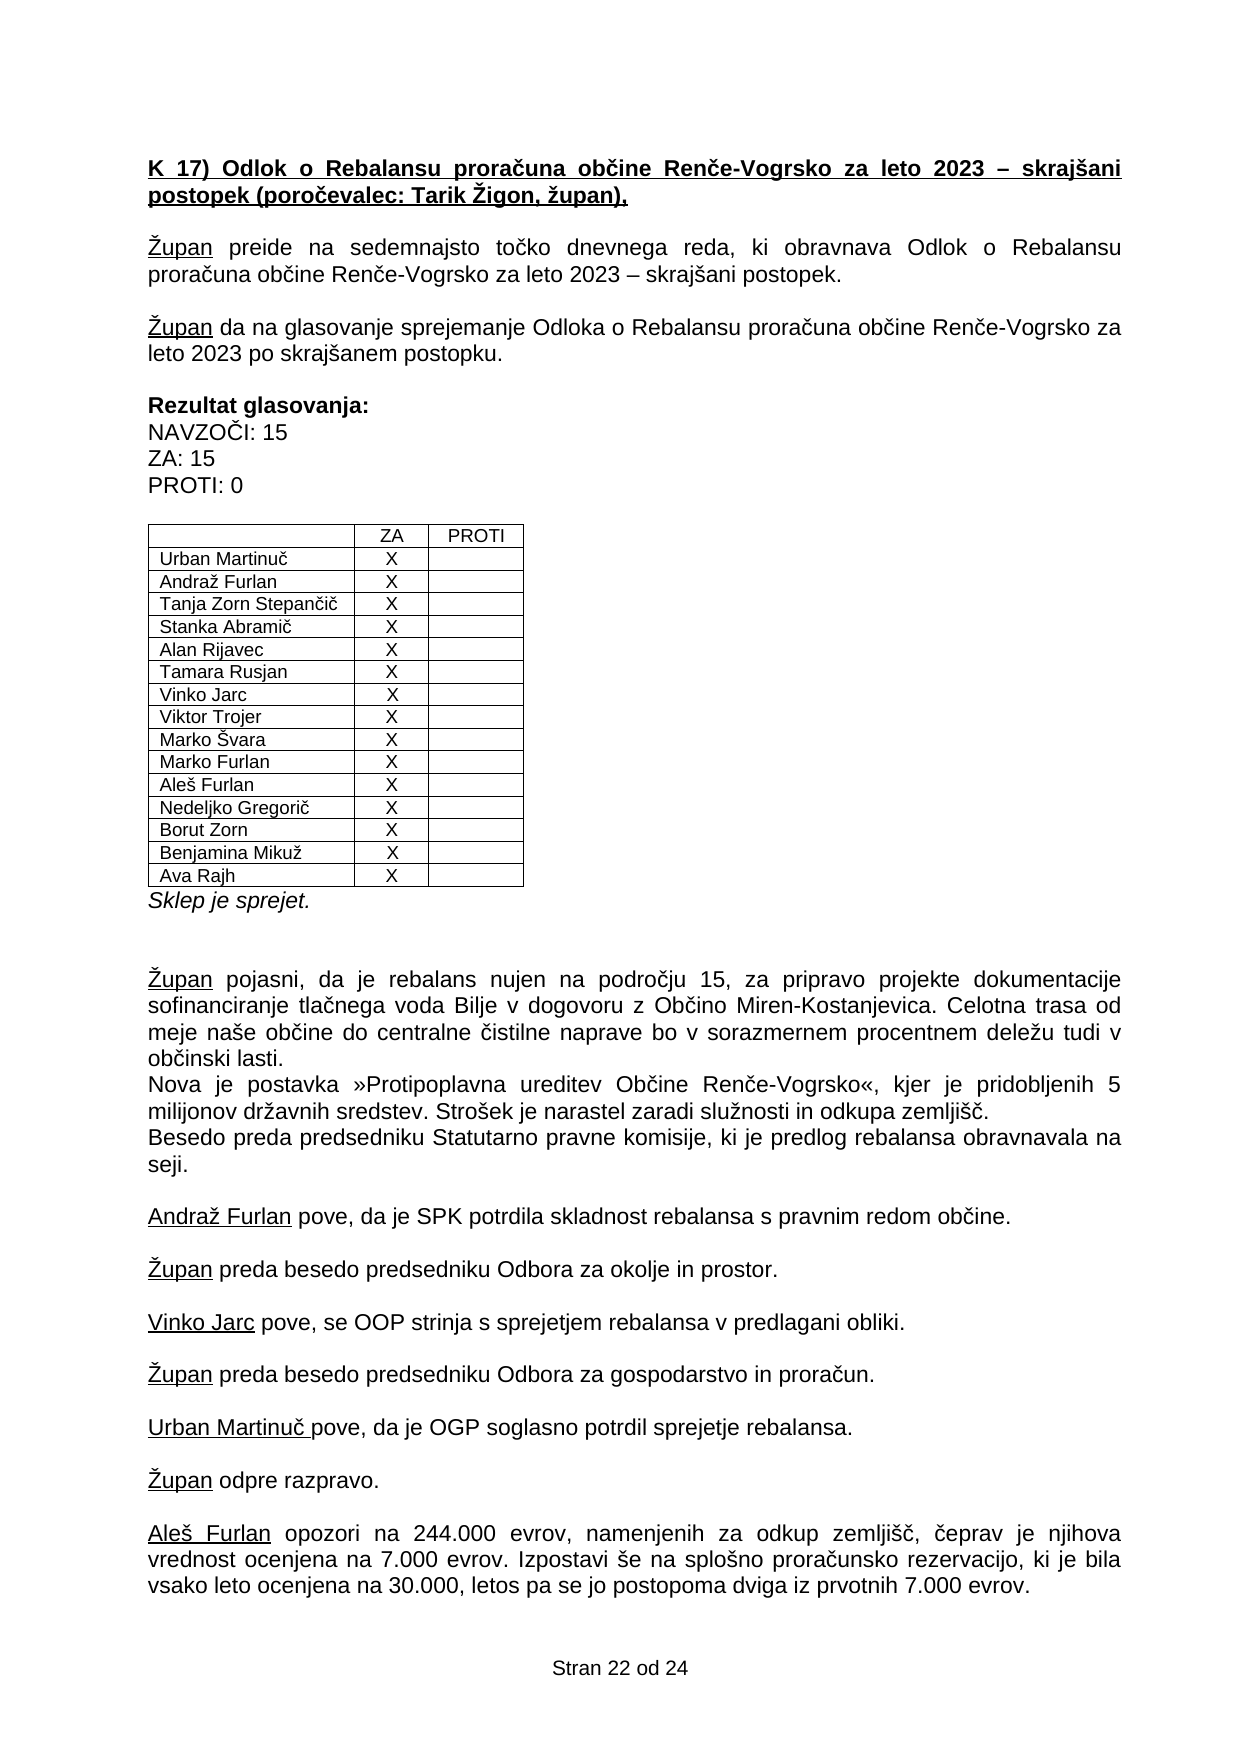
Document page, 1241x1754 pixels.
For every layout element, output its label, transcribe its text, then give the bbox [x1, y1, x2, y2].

table_cell Marko Furlan [149, 751, 354, 773]
table_cell Urban Martinuč [149, 548, 354, 569]
table_cell [429, 864, 523, 886]
table_header ZA [355, 525, 428, 547]
table_cell X [355, 616, 428, 637]
text Župan preide na sedemnajsto točko dnevnega reda, ki obravnava Odlok o Rebalansu proračuna občine Renče-Vogrsko za leto 2023 – skrajšani postopek. [148, 234, 1122, 287]
table_cell X [355, 548, 428, 569]
text NAVZOČI: 15 [148, 419, 1122, 445]
table_cell [429, 571, 523, 592]
table_cell [429, 638, 523, 660]
text Sklep je sprejet. [148, 887, 1122, 913]
table_cell Aleš Furlan [149, 774, 354, 796]
table_cell Nedeljko Gregorič [149, 797, 354, 818]
table_cell [429, 797, 523, 818]
table_cell X [355, 842, 428, 863]
table_cell [429, 729, 523, 750]
table_cell Marko Švara [149, 729, 354, 750]
table_cell X [355, 706, 428, 728]
text ZA: 15 [148, 445, 1122, 472]
text Rezultat glasovanja: [148, 392, 1122, 419]
table_cell X [355, 684, 428, 705]
table_cell [429, 842, 523, 863]
text Besedo preda predsedniku Statutarno pravne komisije, ki je predlog rebalansa obravnavala na seji. [148, 1124, 1122, 1177]
table_cell X [355, 797, 428, 818]
table_cell [429, 661, 523, 682]
table_cell Stanka Abramič [149, 616, 354, 637]
table_cell [429, 684, 523, 705]
table_cell [429, 616, 523, 637]
text Župan da na glasovanje sprejemanje Odloka o Rebalansu proračuna občine Renče-Vogrsko za leto 2023 po skrajšanem postopku. [148, 313, 1122, 366]
text Aleš Furlan opozori na 244.000 evrov, namenjenih za odkup zemljišč, čeprav je njihova vrednost ocenjena na 7.000 evrov. Izpostavi še na splošno proračunsko rezervacijo, ki je bila vsako leto ocenjena na 30.000, letos pa se jo postopoma dviga iz prvotnih 7.000 evrov. [148, 1519, 1122, 1598]
table_cell Andraž Furlan [149, 571, 354, 592]
text Vinko Jarc pove, se OOP strinja s sprejetjem rebalansa v predlagani obliki. [148, 1309, 1122, 1335]
text Župan odpre razpravo. [148, 1467, 1122, 1493]
table_cell [429, 548, 523, 569]
table_cell Tamara Rusjan [149, 661, 354, 682]
table_header PROTI [429, 525, 523, 547]
table_cell [429, 593, 523, 615]
table_cell Borut Zorn [149, 819, 354, 841]
table_cell Alan Rijavec [149, 638, 354, 660]
text Župan preda besedo predsedniku Odbora za gospodarstvo in proračun. [148, 1361, 1122, 1388]
text K 17) Odlok o Rebalansu proračuna občine Renče-Vogrsko za leto 2023 – skrajšani postopek (poročevalec: Tarik Žigon, župan), [148, 155, 1122, 178]
text Andraž Furlan pove, da je SPK potrdila skladnost rebalansa s pravnim redom občine. [148, 1203, 1122, 1229]
table_cell [429, 819, 523, 841]
table_cell [429, 706, 523, 728]
table_header [149, 525, 354, 547]
text K 17) Odlok o Rebalansu proračuna občine Renče-Vogrsko za leto 2023 – skrajšani postopek (poročevalec: Tarik Žigon, župan), [148, 179, 1122, 208]
table_cell X [355, 751, 428, 773]
text PROTI: 0 [148, 472, 1122, 498]
table_cell X [355, 593, 428, 615]
table_cell X [355, 661, 428, 682]
table_cell X [355, 864, 428, 886]
table_cell X [355, 729, 428, 750]
text Župan preda besedo predsedniku Odbora za okolje in prostor. [148, 1256, 1122, 1282]
table_cell Vinko Jarc [149, 684, 354, 705]
table_cell X [355, 571, 428, 592]
text Urban Martinuč pove, da je OGP soglasno potrdil sprejetje rebalansa. [148, 1414, 1122, 1440]
table_cell Benjamina Mikuž [149, 842, 354, 863]
table_cell Viktor Trojer [149, 706, 354, 728]
table_cell Ava Rajh [149, 864, 354, 886]
table_cell [429, 751, 523, 773]
text Nova je postavka »Protipoplavna ureditev Občine Renče-Vogrsko«, kjer je pridobljenih 5 milijonov državnih sredstev. Strošek je narastel zaradi služnosti in odkupa zemljišč. [148, 1071, 1122, 1124]
table_cell X [355, 774, 428, 796]
table_cell Tanja Zorn Stepančič [149, 593, 354, 615]
text Župan pojasni, da je rebalans nujen na področju 15, za pripravo projekte dokumentacije sofinanciranje tlačnega voda Bilje v dogovoru z Občino Miren-Kostanjevica. Celotna trasa od meje naše občine do centralne čistilne naprave bo v sorazmernem procentnem deležu tudi v občinski lasti. [148, 966, 1122, 1071]
table_cell [429, 774, 523, 796]
table_cell X [355, 638, 428, 660]
table_cell X [355, 819, 428, 841]
